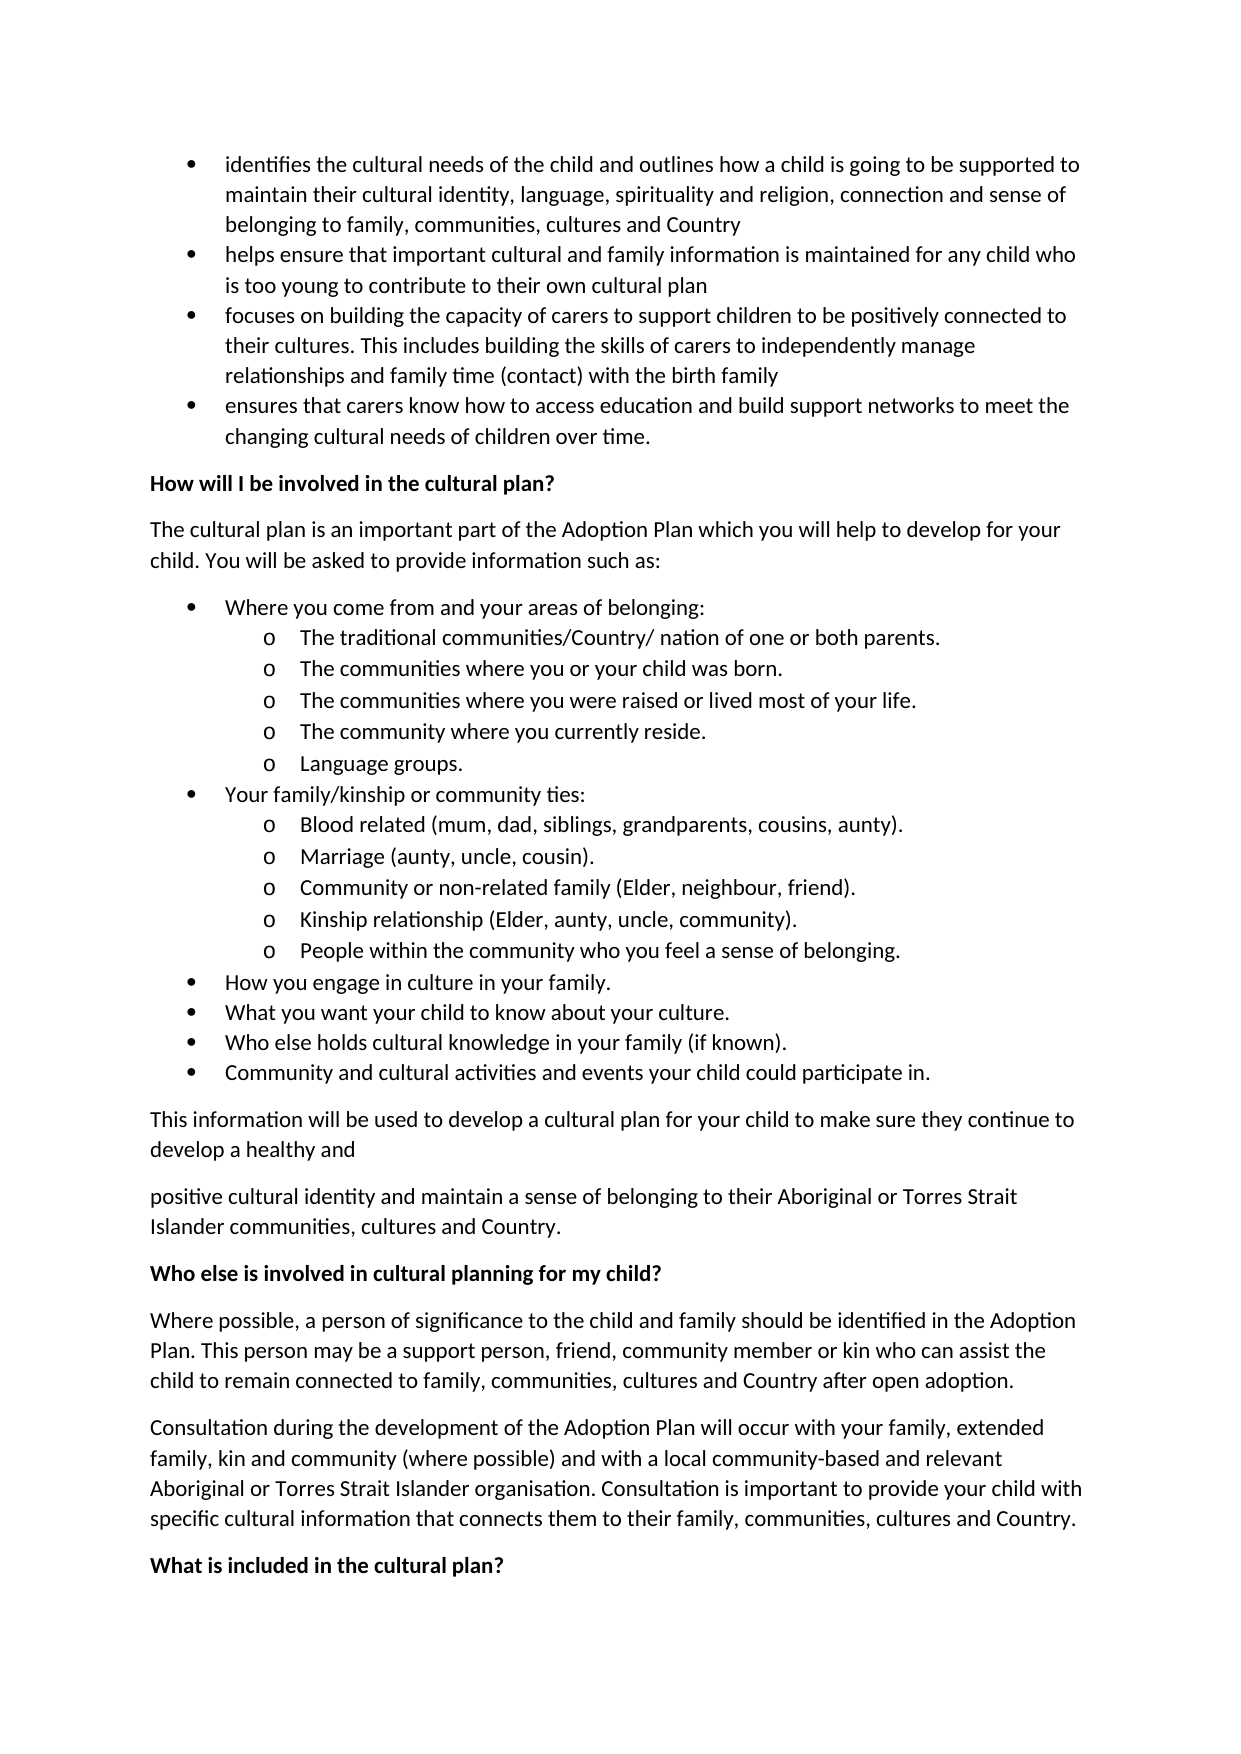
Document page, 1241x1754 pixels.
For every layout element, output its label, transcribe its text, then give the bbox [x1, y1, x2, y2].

list The community where you currently reside. [262, 717, 1090, 746]
text positive cultural identity and maintain a sense of belonging to their Aboriginal or Torres Strait Islander communities, cultures and Country. [150, 1182, 1090, 1241]
text The cultural plan is an important part of the Adoption Plan which you will help to develop for your child. You will be asked to provide information such as: [150, 516, 1090, 574]
text How will I be involved in the cultural plan? [150, 469, 1090, 497]
list identifies the cultural needs of the child and outlines how a child is going to be supported to maintain their cultural identity, language, spirituality and religion, connection and sense of belonging to family, communities, cultures and Country [187, 150, 1090, 238]
list Community and cultural activities and events your child could participate in. [187, 1058, 1090, 1086]
list ensures that carers know how to access education and build support networks to meet the changing cultural needs of children over time. [187, 392, 1090, 450]
list The communities where you or your child was born. [262, 654, 1090, 683]
text Who else is involved in cultural planning for my child? [150, 1259, 1090, 1287]
list Community or non-related family (Elder, neighbour, friend). [262, 873, 1090, 902]
list What you want your child to know about your culture. [187, 998, 1090, 1026]
text What is included in the cultural plan? [150, 1551, 1090, 1579]
list Blood related (mum, dad, siblings, grandparents, cousins, aunty). [262, 810, 1090, 839]
list focuses on building the capacity of carers to support children to be positively connected to their cultures. This includes building the skills of carers to independently manage relationships and family time (contact) with the birth family [187, 301, 1090, 389]
list The communities where you were raised or lived most of your life. [262, 686, 1090, 715]
list How you engage in culture in your family. [187, 968, 1090, 996]
text This information will be used to develop a cultural plan for your child to make sure they continue to develop a healthy and [150, 1105, 1090, 1163]
text Consultation during the development of the Adoption Plan will occur with your family, extended family, kin and community (where possible) and with a local community-based and relevant Aboriginal or Torres Strait Islander organisation. Consultation is important to provide your child with specific cultural information that connects them to their family, communities, cultures and Country. [150, 1413, 1090, 1532]
text Where possible, a person of significance to the child and family should be identified in the Adoption Plan. This person may be a support person, friend, community member or kin who can assist the child to remain connected to family, communities, cultures and Country after open adoption. [150, 1306, 1090, 1395]
list The traditional communities/Country/ nation of one or both parents. [262, 623, 1090, 652]
list Your family/kinship or community ties: [187, 780, 1090, 808]
list Language groups. [262, 749, 1090, 778]
list Marriage (aunty, uncle, cousin). [262, 842, 1090, 871]
list Kinship relationship (Elder, aunty, uncle, community). [262, 905, 1090, 934]
list helps ensure that important cultural and family information is maintained for any child who is too young to contribute to their own cultural plan [187, 241, 1090, 299]
list People within the community who you feel a sense of belonging. [262, 936, 1090, 965]
list Who else holds cultural knowledge in your family (if known). [187, 1028, 1090, 1056]
list Where you come from and your areas of belonging: [187, 593, 1090, 621]
